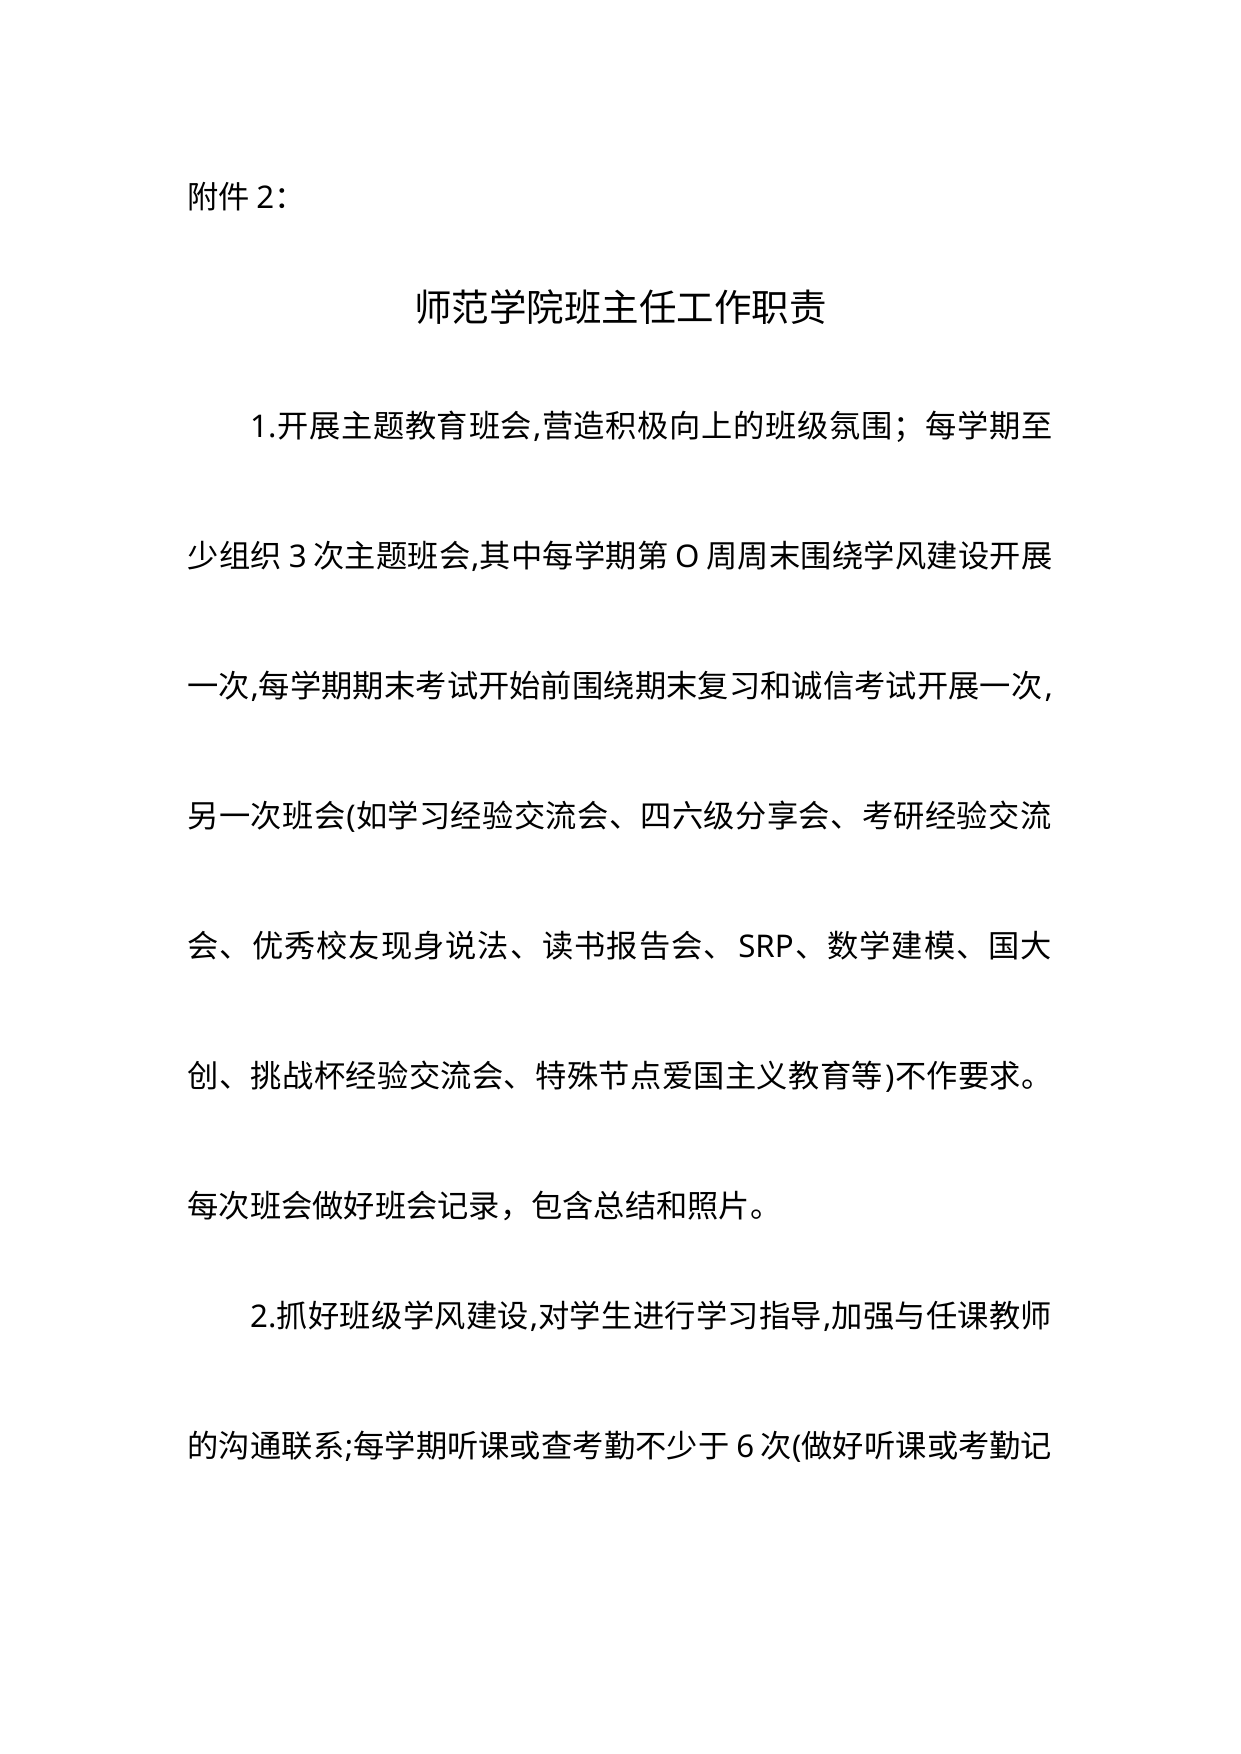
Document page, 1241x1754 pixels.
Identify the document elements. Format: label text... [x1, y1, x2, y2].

text 师范学院班主任工作职责 [187, 272, 1053, 337]
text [187, 1282, 1053, 1477]
text 附件2： [187, 162, 1053, 227]
text 1.开展主题教育班会,营造积极向上的班级氛围；每学期至少组织3次主题班会,其中每学期第O周周末围绕学风建设开展一次,每学期期末考试开始前围绕期末复习和诚信考试开展一次,另一次班会(如学习经验交流会、四六级分享会、考研经验交流会、优秀校友现身说法、读书报告会、SRP、数学建模、国大创、挑战杯经验交流会、特殊节点爱国主义教育等)不作要求。每次班会做好班会记录，包含总结和照片。 [187, 392, 1053, 1237]
